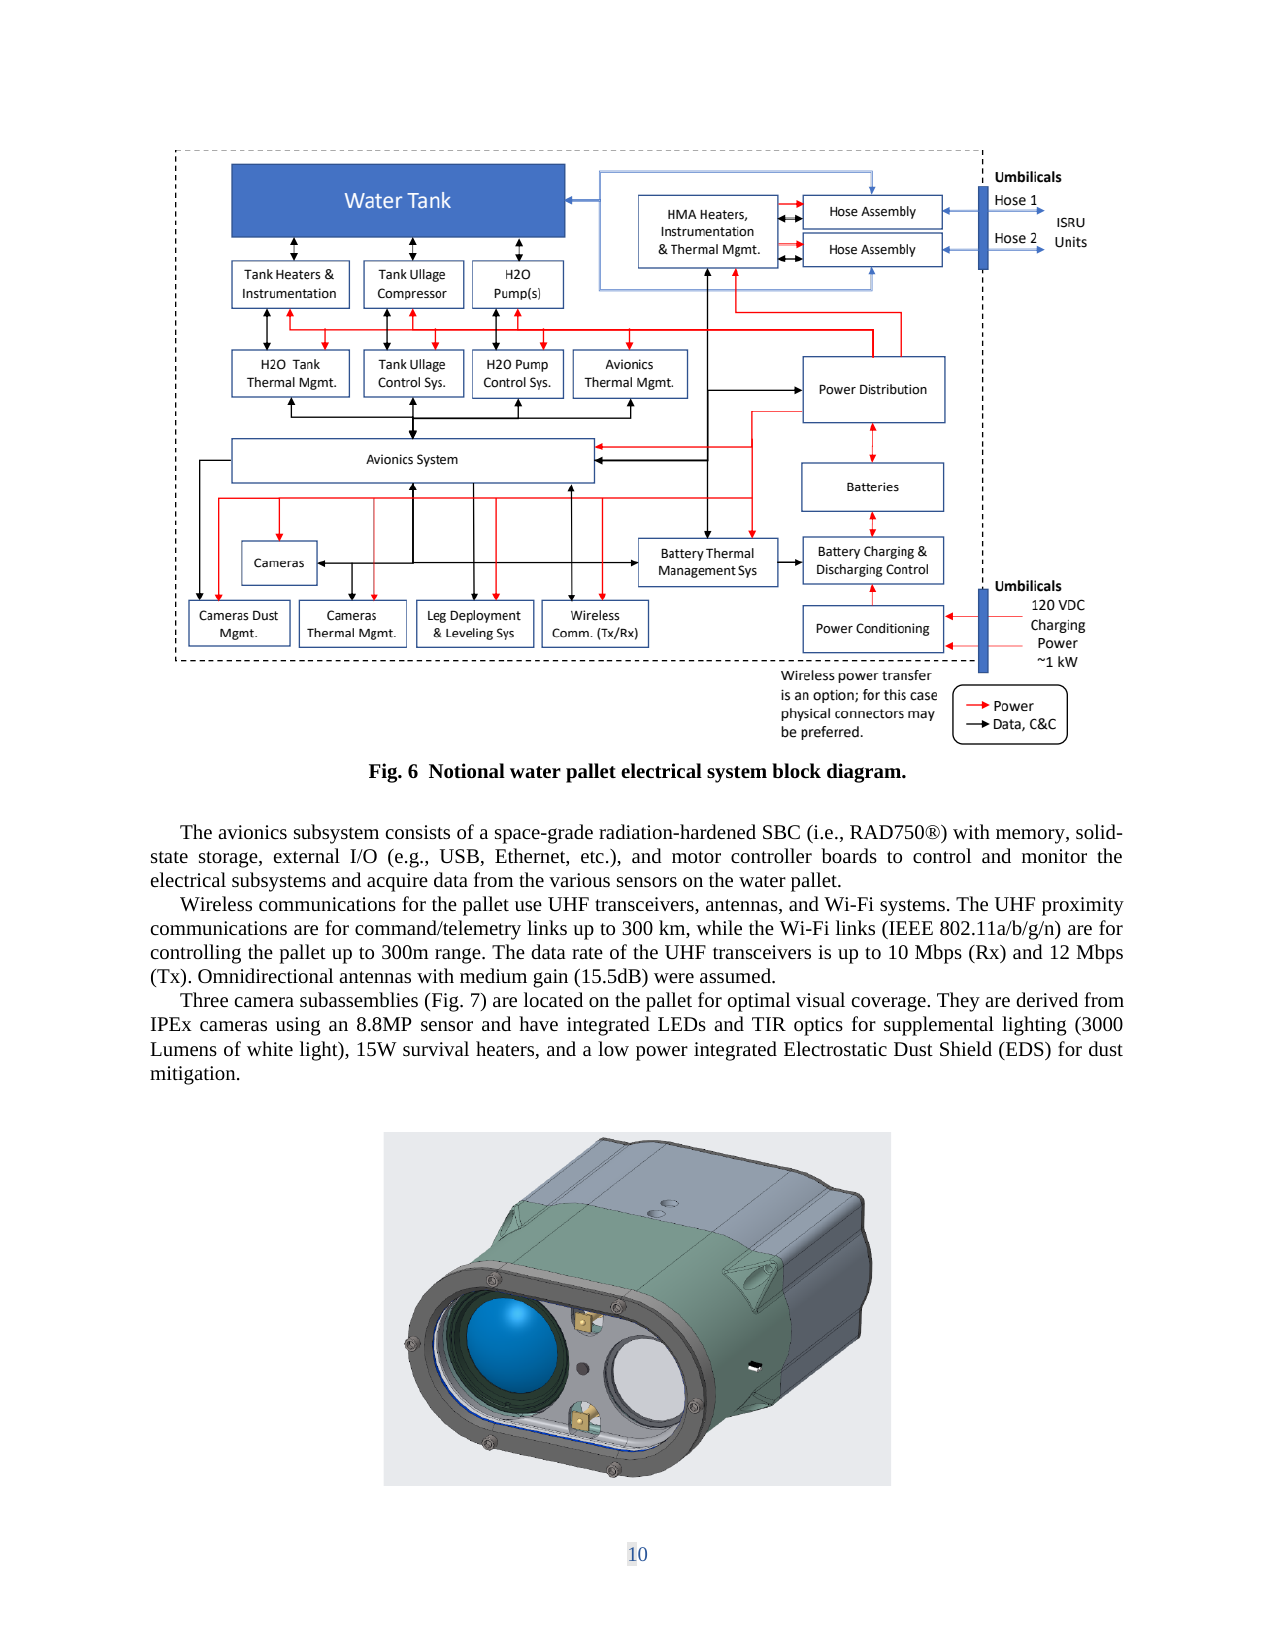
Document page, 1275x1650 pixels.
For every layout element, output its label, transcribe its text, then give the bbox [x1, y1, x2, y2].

text Wireless communications for the pallet use UHF transceivers, antennas, and Wi-Fi systems. The UHF proximity communications are for command/telemetry links up to 300 km, while the Wi-Fi links (IEEE 802.11a/b/g/n) are for controlling the pallet up to 300m range. The data rate of the UHF transceivers is up to 10 Mbps (Rx) and 12 Mbps (Tx). Omnidirectional antennas with medium gain (15.5dB) were assumed. [150, 892, 1125, 988]
text Three camera subassemblies (Fig. 7) are located on the pallet for optimal visual coverage. They are derived from IPEx cameras using an 8.8MP sensor and have integrated LEDs and TIR optics for supplemental lighting (3000 Lumens of white light), 15W survival heaters, and a low power integrated Electrostatic Dust Shield (EDS) for dust mitigation. [150, 988, 1125, 1084]
text The avionics subsystem consists of a space-grade radiation-hardened SBC (i.e., RAD750®) with memory, solid-state storage, external I/O (e.g., USB, Ethernet, etc.), and motor controller boards to control and monitor the electrical subsystems and acquire data from the various sensors on the water pallet. [150, 820, 1125, 892]
picture [383, 1132, 892, 1486]
